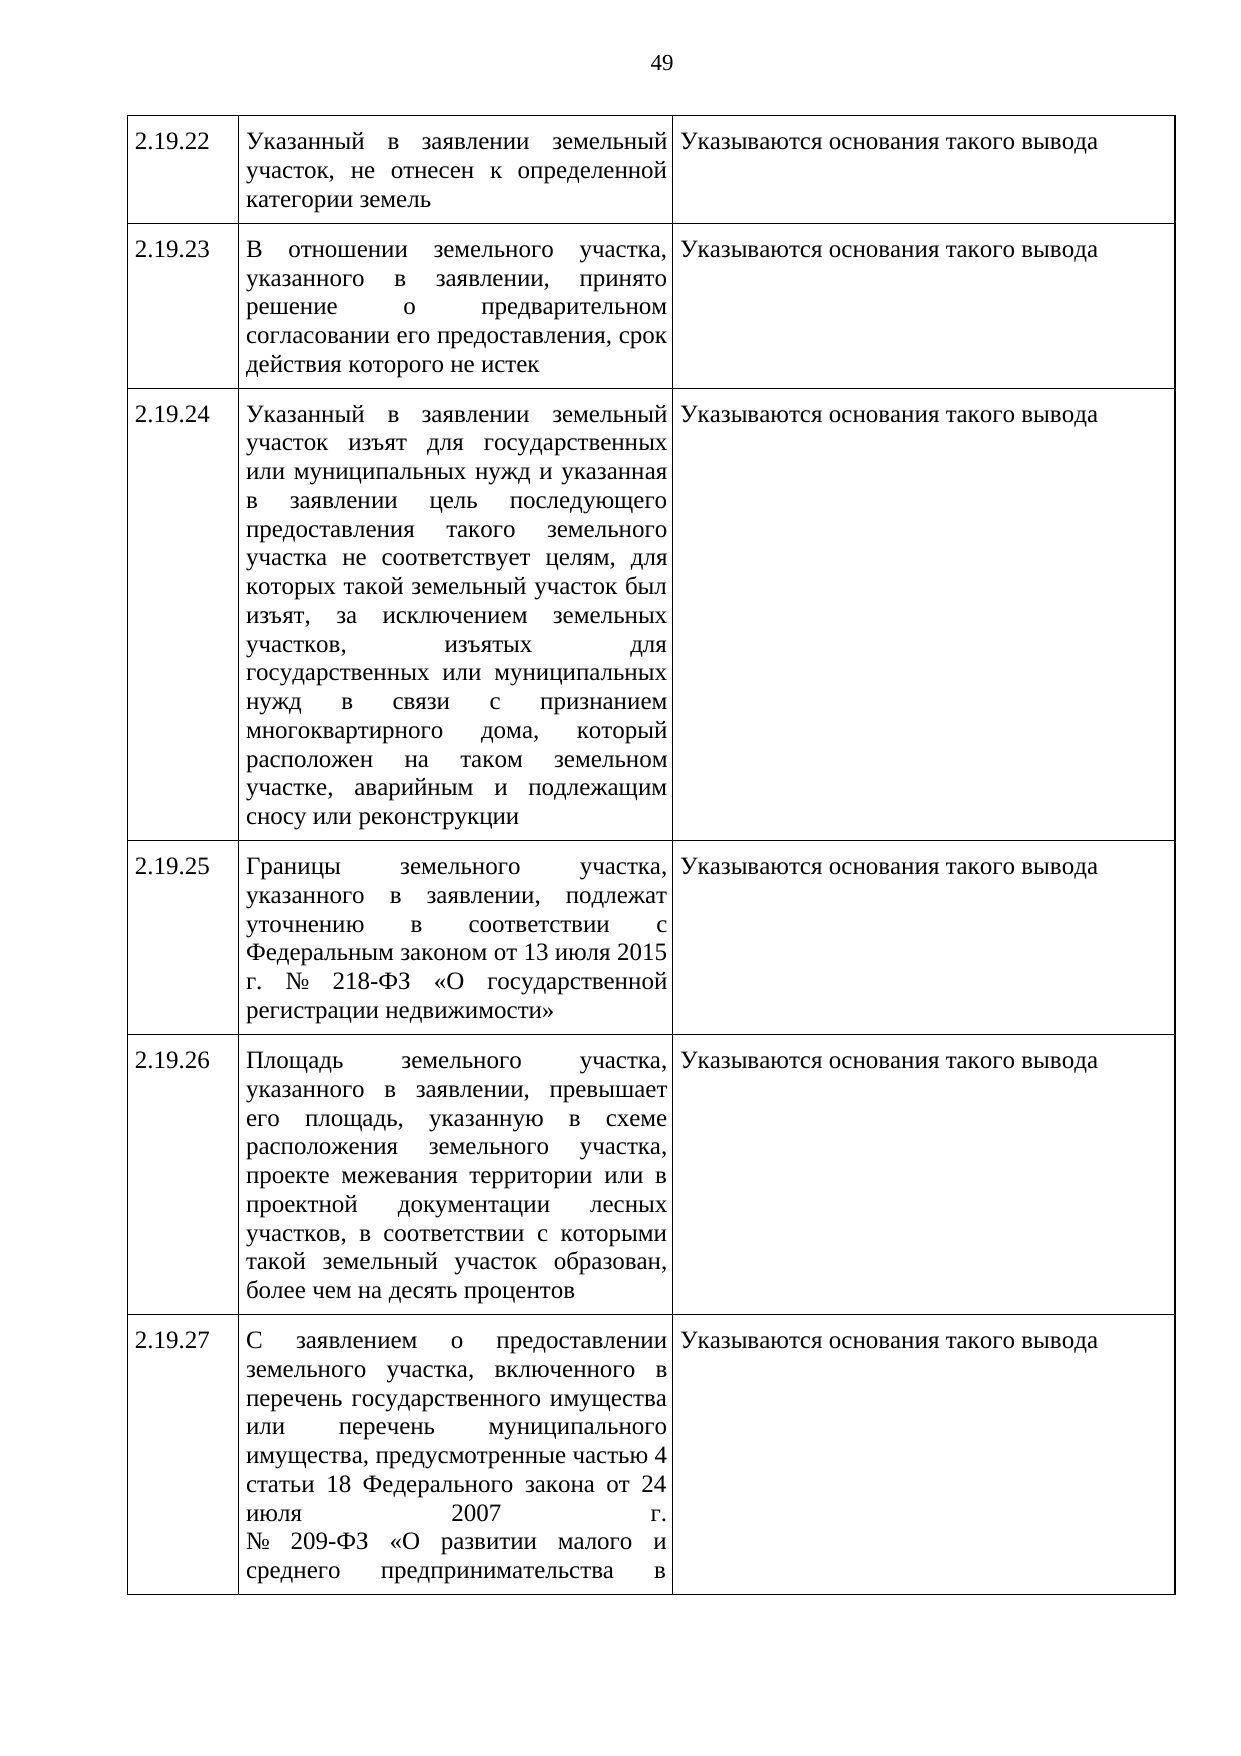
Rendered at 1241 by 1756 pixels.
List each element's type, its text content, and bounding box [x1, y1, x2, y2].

table_cell 2.19.24 [128, 389, 238, 840]
table_cell 2.19.27 [128, 1315, 238, 1594]
table_cell 2.19.25 [128, 841, 238, 1034]
table_cell Указанный в заявлении земельный участок изъят для государственных или муниципальных нужд и указанная в заявлении цель последующего предоставления такого земельного участка не соответствует целям, для которых такой земельный участок был изъят, за исключением земельных участков, изъятых для государственных или муниципальных нужд в связи с признанием многоквартирного дома, который расположен на таком земельном участке, аварийным и подлежащим сносу или реконструкции [239, 389, 672, 840]
table_cell В отношении земельного участка, указанного в заявлении, принято решение о предварительном согласовании его предоставления, срок действия которого не истек [239, 224, 672, 388]
table_header 2.19.22 [128, 116, 238, 223]
table_cell Указываются основания такого вывода [673, 224, 1174, 388]
table_cell Указываются основания такого вывода [673, 1315, 1174, 1594]
table_cell С заявлением о предоставлении земельного участка, включенного в перечень государственного имущества или перечень муниципального имущества, предусмотренные частью 4 статьи 18 Федерального закона от 24 июля 2007 г. № 209-ФЗ «О развитии малого и среднего предпринимательства в [239, 1315, 672, 1594]
table_cell Указываются основания такого вывода [673, 841, 1174, 1034]
table_cell Площадь земельного участка, указанного в заявлении, превышает его площадь, указанную в схеме расположения земельного участка, проекте межевания территории или в проектной документации лесных участков, в соответствии с которыми такой земельный участок образован, более чем на десять процентов [239, 1035, 672, 1314]
table_cell 2.19.23 [128, 224, 238, 388]
table_cell Границы земельного участка, указанного в заявлении, подлежат уточнению в соответствии с Федеральным законом от 13 июля 2015 г. № 218-ФЗ «О государственной регистрации недвижимости» [239, 841, 672, 1034]
table_cell Указываются основания такого вывода [673, 1035, 1174, 1314]
table_cell 2.19.26 [128, 1035, 238, 1314]
table_header Указываются основания такого вывода [673, 116, 1174, 223]
table_header Указанный в заявлении земельный участок, не отнесен к определенной категории земель [239, 116, 672, 223]
table_cell Указываются основания такого вывода [673, 389, 1174, 840]
